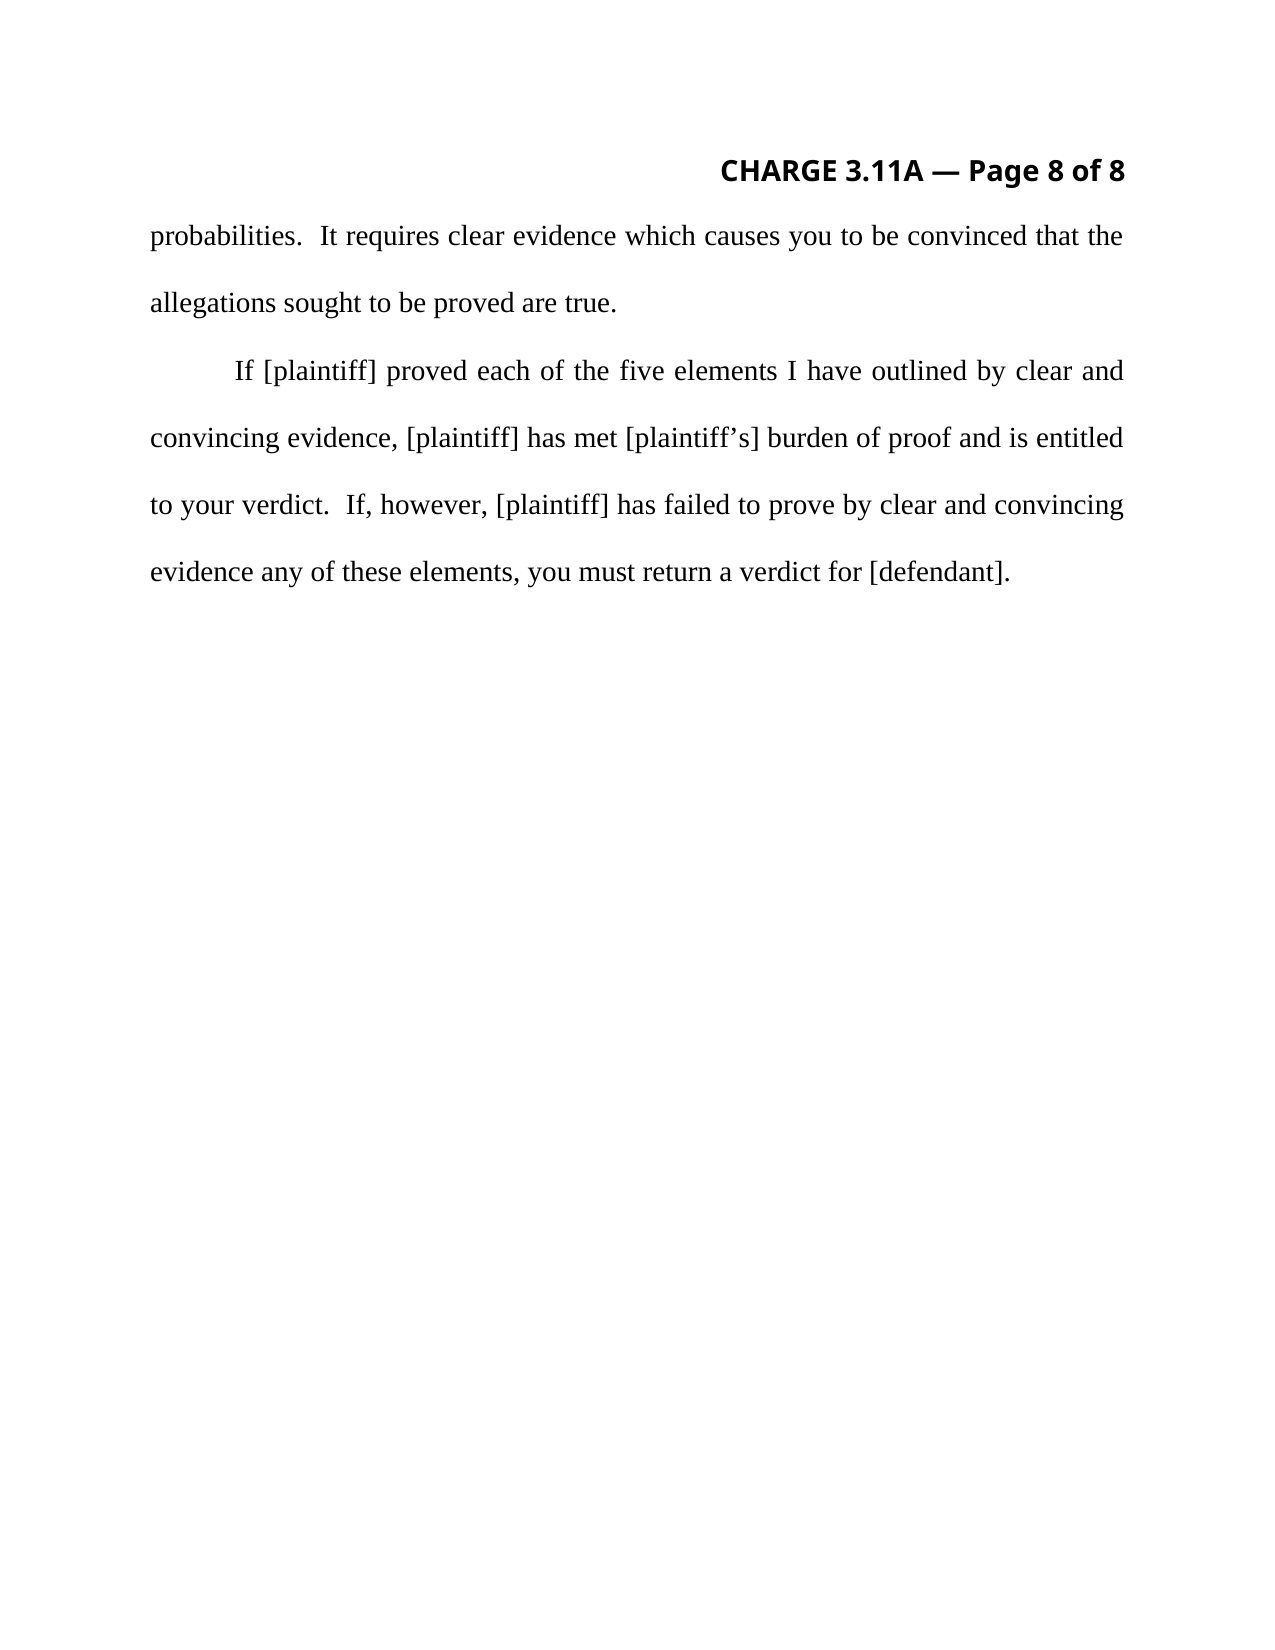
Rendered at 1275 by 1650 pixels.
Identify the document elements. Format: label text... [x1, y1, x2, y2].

text If [plaintiff] proved each of the five elements I have outlined by clear and convincing evidence, [plaintiff] has met [plaintiff’s] burden of proof and is entitled to your verdict. If, however, [plaintiff] has failed to prove by clear and convincing evidence any of these elements, you must return a verdict for [defendant]. [150, 353, 1125, 587]
text As noted before, [Plaintiff] must prove each of the five elements I have just explained to you by clear and convincing evidence. Clear and convincing evidence means that proofs should produce in your minds a firm belief or conviction as to the truth of the claims made by [plaintiff]. The evidence must be as clear, direct and weighty and convincing as to enable a jury to come to a clear conviction, without hesitancy, of the truth of precise facts in issue. Clear and convincing is a standard of proof which requires more than a mere balancing of doubts or probabilities. It requires clear evidence which causes you to be convinced that the allegations sought to be proved are true. [150, 218, 1125, 319]
